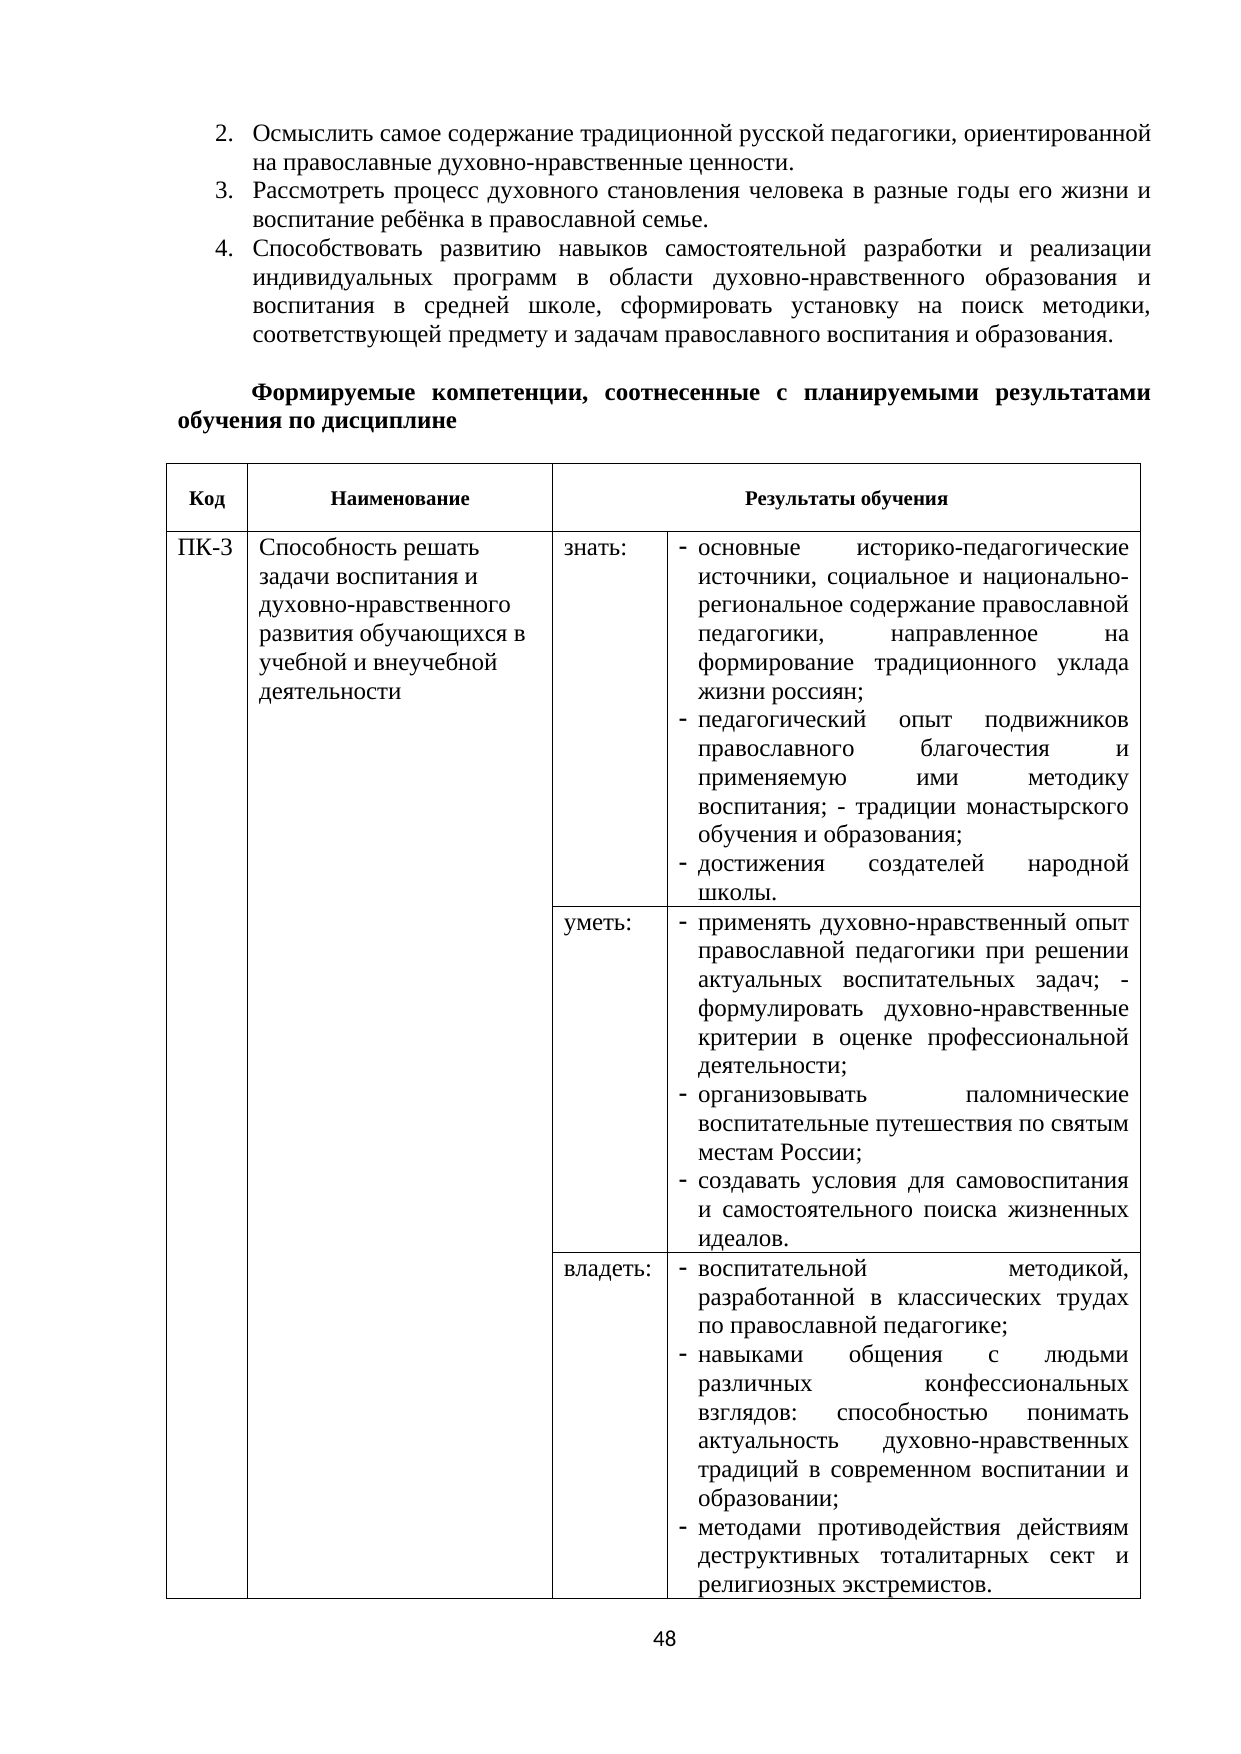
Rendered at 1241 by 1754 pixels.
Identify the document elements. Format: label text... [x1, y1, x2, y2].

table_cell применять духовно-нравственный опыт православной педагогики при решении актуальных воспитательных задач; - формулировать духовно-нравственные критерии в оценке профессиональной деятельности; организовывать паломнические воспитательные путешествия по святым местам России; создавать условия для самовоспитания и самостоятельного поиска жизненных идеалов. [668, 907, 1140, 1252]
list Рассмотреть процесс духовного становления человека в разные годы его жизни и воспитание ребёнка в православной семье. [215, 176, 1152, 233]
table_cell ПК-3 [167, 532, 247, 1598]
list Способствовать развитию навыков самостоятельной разработки и реализации индивидуальных программ в области духовно-нравственного образования и воспитания в средней школе, сформировать установку на поиск методики, соответствующей предмету и задачам православного воспитания и образования. [215, 233, 1152, 348]
table_cell знать: [553, 532, 667, 906]
table_cell владеть: [553, 1253, 667, 1598]
table_cell воспитательной методикой, разработанной в классических трудах по православной педагогике; навыками общения с людьми различных конфессиональных взглядов: способностью понимать актуальность духовно-нравственных традиций в современном воспитании и образовании; методами противодействия действиям деструктивных тоталитарных сект и религиозных экстремистов. [668, 1253, 1140, 1598]
table_header Код [167, 464, 247, 531]
list Осмыслить самое содержание традиционной русской педагогики, ориентированной на православные духовно-нравственные ценности. [215, 118, 1152, 176]
table_cell основные историко-педагогические источники, социальное и национально-региональное содержание православной педагогики, направленное на формирование традиционного уклада жизни россиян; педагогический опыт подвижников православного благочестия и применяемую ими методику воспитания; - традиции монастырского обучения и образования; достижения создателей народной школы. [668, 532, 1140, 906]
table_cell Способность решать задачи воспитания и духовно-нравственного развития обучающихся в учебной и внеучебной деятельности [248, 532, 552, 1598]
table_header Наименование [248, 464, 552, 531]
table_cell уметь: [553, 907, 667, 1252]
table_header Результаты обучения [553, 464, 1140, 531]
text Формируемые компетенции, соотнесенные с планируемыми результатами обучения по дисциплине [177, 377, 1152, 434]
